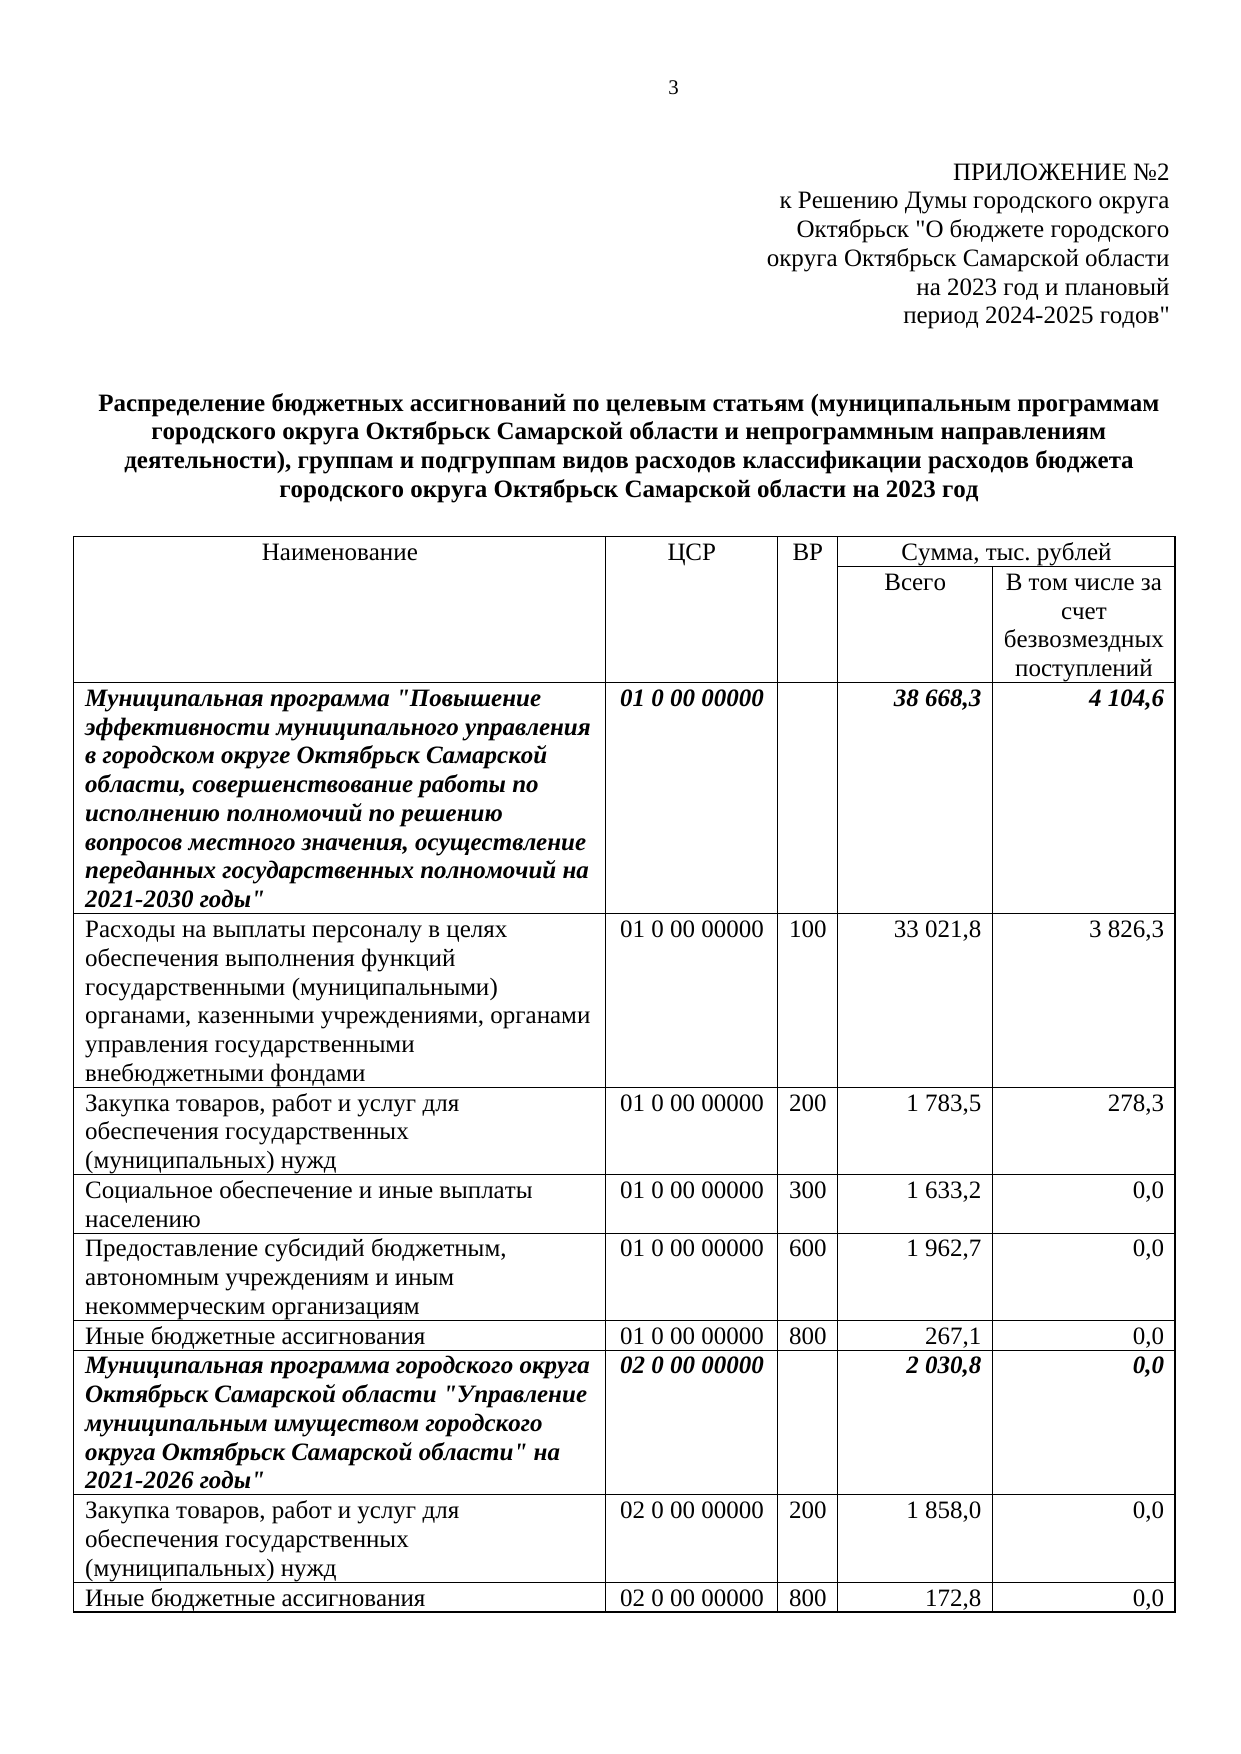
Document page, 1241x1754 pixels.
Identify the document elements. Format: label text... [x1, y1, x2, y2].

table_cell Расходы на выплаты персоналу в целях обеспечения выполнения функций государственными (муниципальными) органами, казенными учреждениями, органами управления государственными внебюджетными фондами [74, 914, 605, 1087]
table_cell 4 104,6 [993, 683, 1174, 913]
table_cell 02 0 00 00000 [606, 1351, 777, 1494]
table_cell Муниципальная программа городского округа Октябрьск Самарской области "Управление муниципальным имуществом городского округа Октябрьск Самарской области" на 2021-2026 годы" [74, 1351, 605, 1494]
table_cell 38 668,3 [838, 683, 992, 913]
table_cell Муниципальная программа "Повышение эффективности муниципального управления в городском округе Октябрьск Самарской области, совершенствование работы по исполнению полномочий по решению вопросов местного значения, осуществление переданных государственных полномочий на 2021-2030 годы" [74, 683, 605, 913]
table_cell [778, 683, 837, 913]
table_cell 300 [778, 1175, 837, 1232]
table_cell 100 [778, 914, 837, 1087]
table_cell Закупка товаров, работ и услуг для обеспечения государственных (муниципальных) нужд [74, 1088, 605, 1174]
table_cell 01 0 00 00000 [606, 1088, 777, 1174]
table_header ВР [778, 537, 837, 682]
table_cell 0,0 [993, 1583, 1174, 1611]
table_cell 01 0 00 00000 [606, 1321, 777, 1349]
table_cell 0,0 [993, 1351, 1174, 1494]
table_cell 01 0 00 00000 [606, 914, 777, 1087]
table_cell 01 0 00 00000 [606, 1175, 777, 1232]
table_cell Социальное обеспечение и иные выплаты населению [74, 1175, 605, 1232]
table_cell 1 858,0 [838, 1495, 992, 1582]
table_header ЦСР [606, 537, 777, 682]
table_header Наименование [74, 537, 605, 682]
table_cell 33 021,8 [838, 914, 992, 1087]
table_cell 01 0 00 00000 [606, 1234, 777, 1320]
table_cell 0,0 [993, 1175, 1174, 1232]
table_cell 02 0 00 00000 [606, 1583, 777, 1611]
table_cell 3 826,3 [993, 914, 1174, 1087]
table_cell 200 [778, 1495, 837, 1582]
table_cell 01 0 00 00000 [606, 683, 777, 913]
table_cell 0,0 [993, 1495, 1174, 1582]
table_cell 1 783,5 [838, 1088, 992, 1174]
table_cell 0,0 [993, 1321, 1174, 1349]
table_cell 0,0 [993, 1234, 1174, 1320]
table_cell [778, 1351, 837, 1494]
table_cell Иные бюджетные ассигнования [74, 1583, 605, 1611]
table_header [77, 157, 1169, 388]
table_cell 267,1 [838, 1321, 992, 1349]
table_cell 2 030,8 [838, 1351, 992, 1494]
table_cell Иные бюджетные ассигнования [74, 1321, 605, 1349]
table_cell 172,8 [838, 1583, 992, 1611]
table_cell 1 962,7 [838, 1234, 992, 1320]
table_cell 02 0 00 00000 [606, 1495, 777, 1582]
text Распределение бюджетных ассигнований по целевым статьям (муниципальным программам городского округа Октябрьск Самарской области и непрограммным направлениям деятельности), группам и подгруппам видов расходов классификации расходов бюджета городского округа Октябрьск Самарской области на 2023 год [88, 388, 1169, 503]
table_cell 600 [778, 1234, 837, 1320]
table_cell Всего [838, 567, 992, 682]
table_cell Предоставление субсидий бюджетным, автономным учреждениям и иным некоммерческим организациям [74, 1234, 605, 1320]
table_cell 1 633,2 [838, 1175, 992, 1232]
table_cell 800 [778, 1321, 837, 1349]
table_cell 278,3 [993, 1088, 1174, 1174]
table_cell В том числе за счет безвозмездных поступлений [993, 567, 1174, 682]
table_cell 200 [778, 1088, 837, 1174]
table_header Сумма, тыс. рублей [838, 537, 1174, 566]
table_cell 800 [778, 1583, 837, 1611]
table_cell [74, 1495, 605, 1582]
